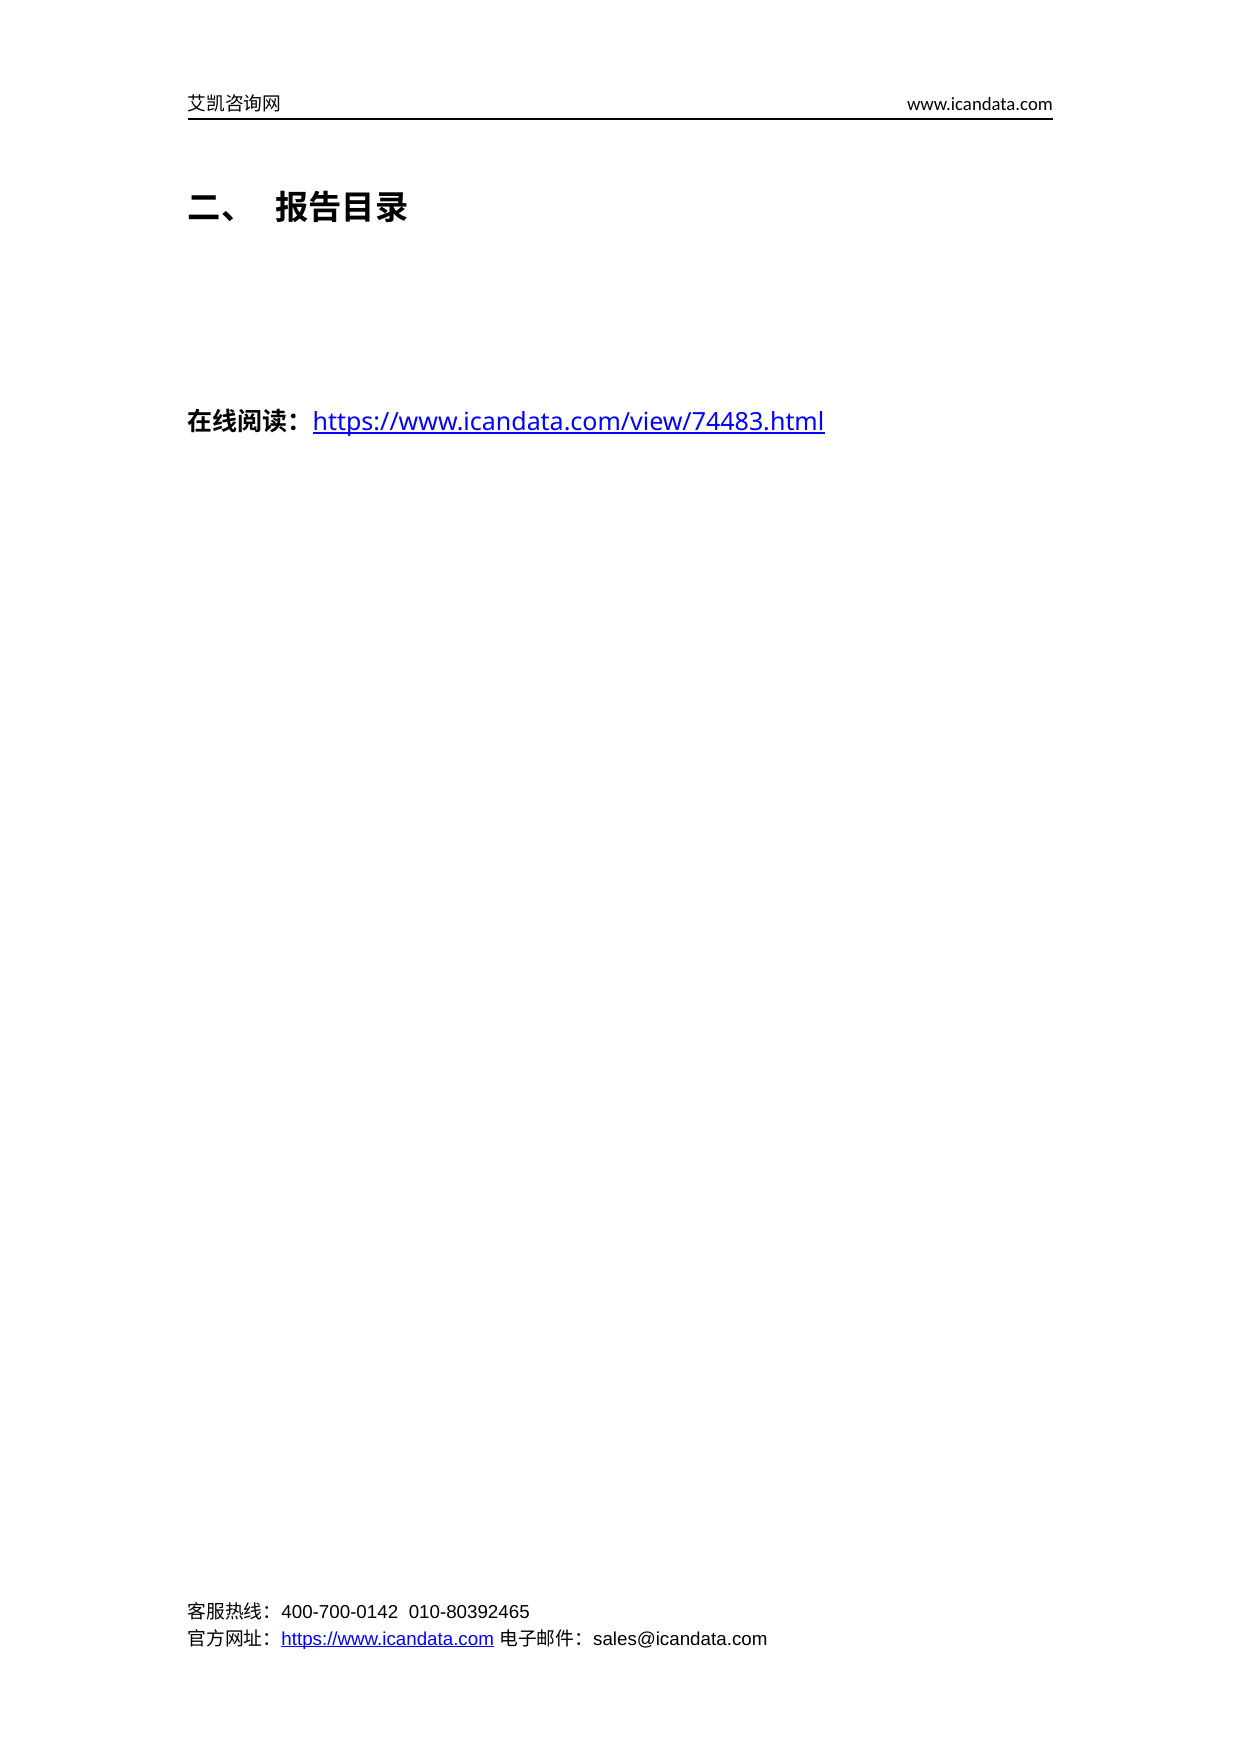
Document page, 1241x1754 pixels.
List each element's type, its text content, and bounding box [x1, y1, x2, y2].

text 在线阅读：https://www.icandata.com/view/74483.html [187, 387, 1053, 452]
subtitle 报告目录 [187, 172, 1053, 237]
